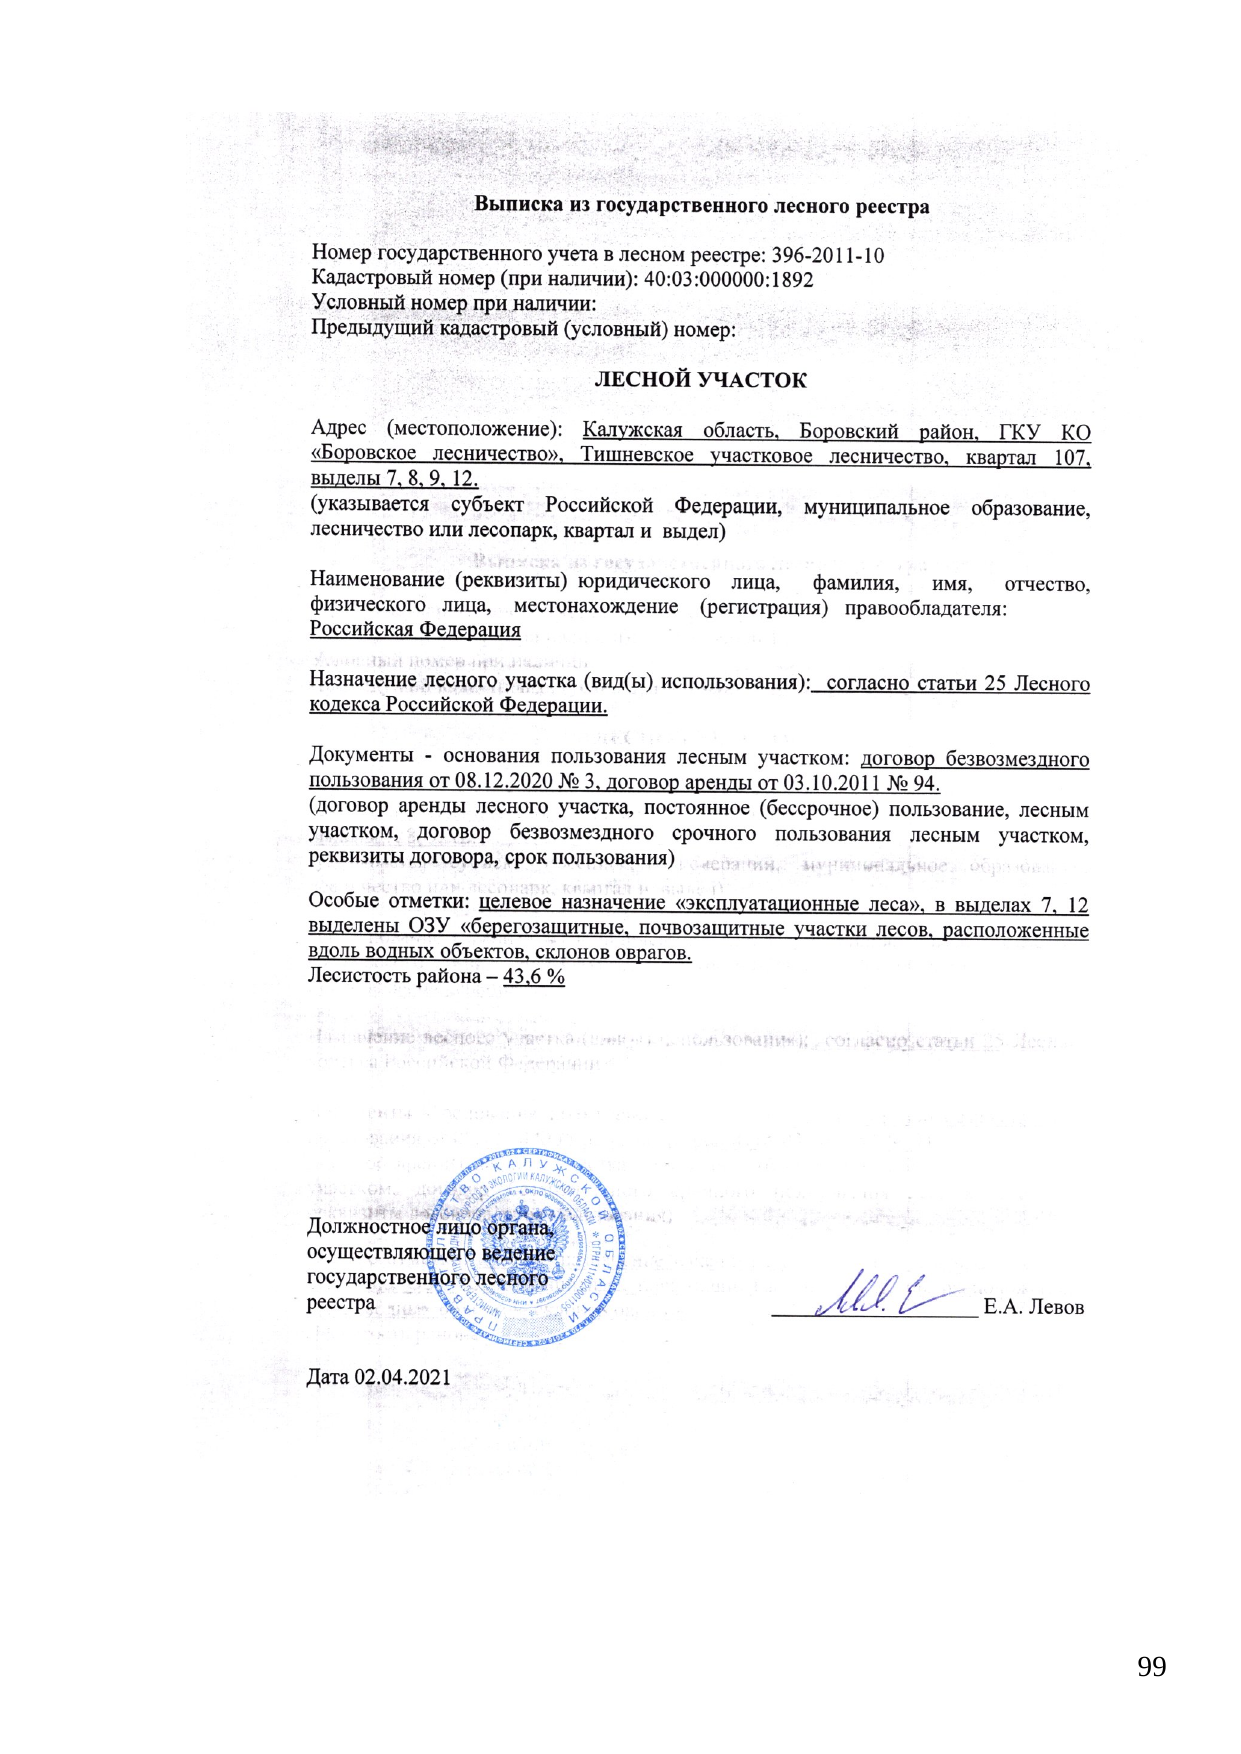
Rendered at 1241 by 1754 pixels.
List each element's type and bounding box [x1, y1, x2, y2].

picture [171, 97, 1167, 1510]
